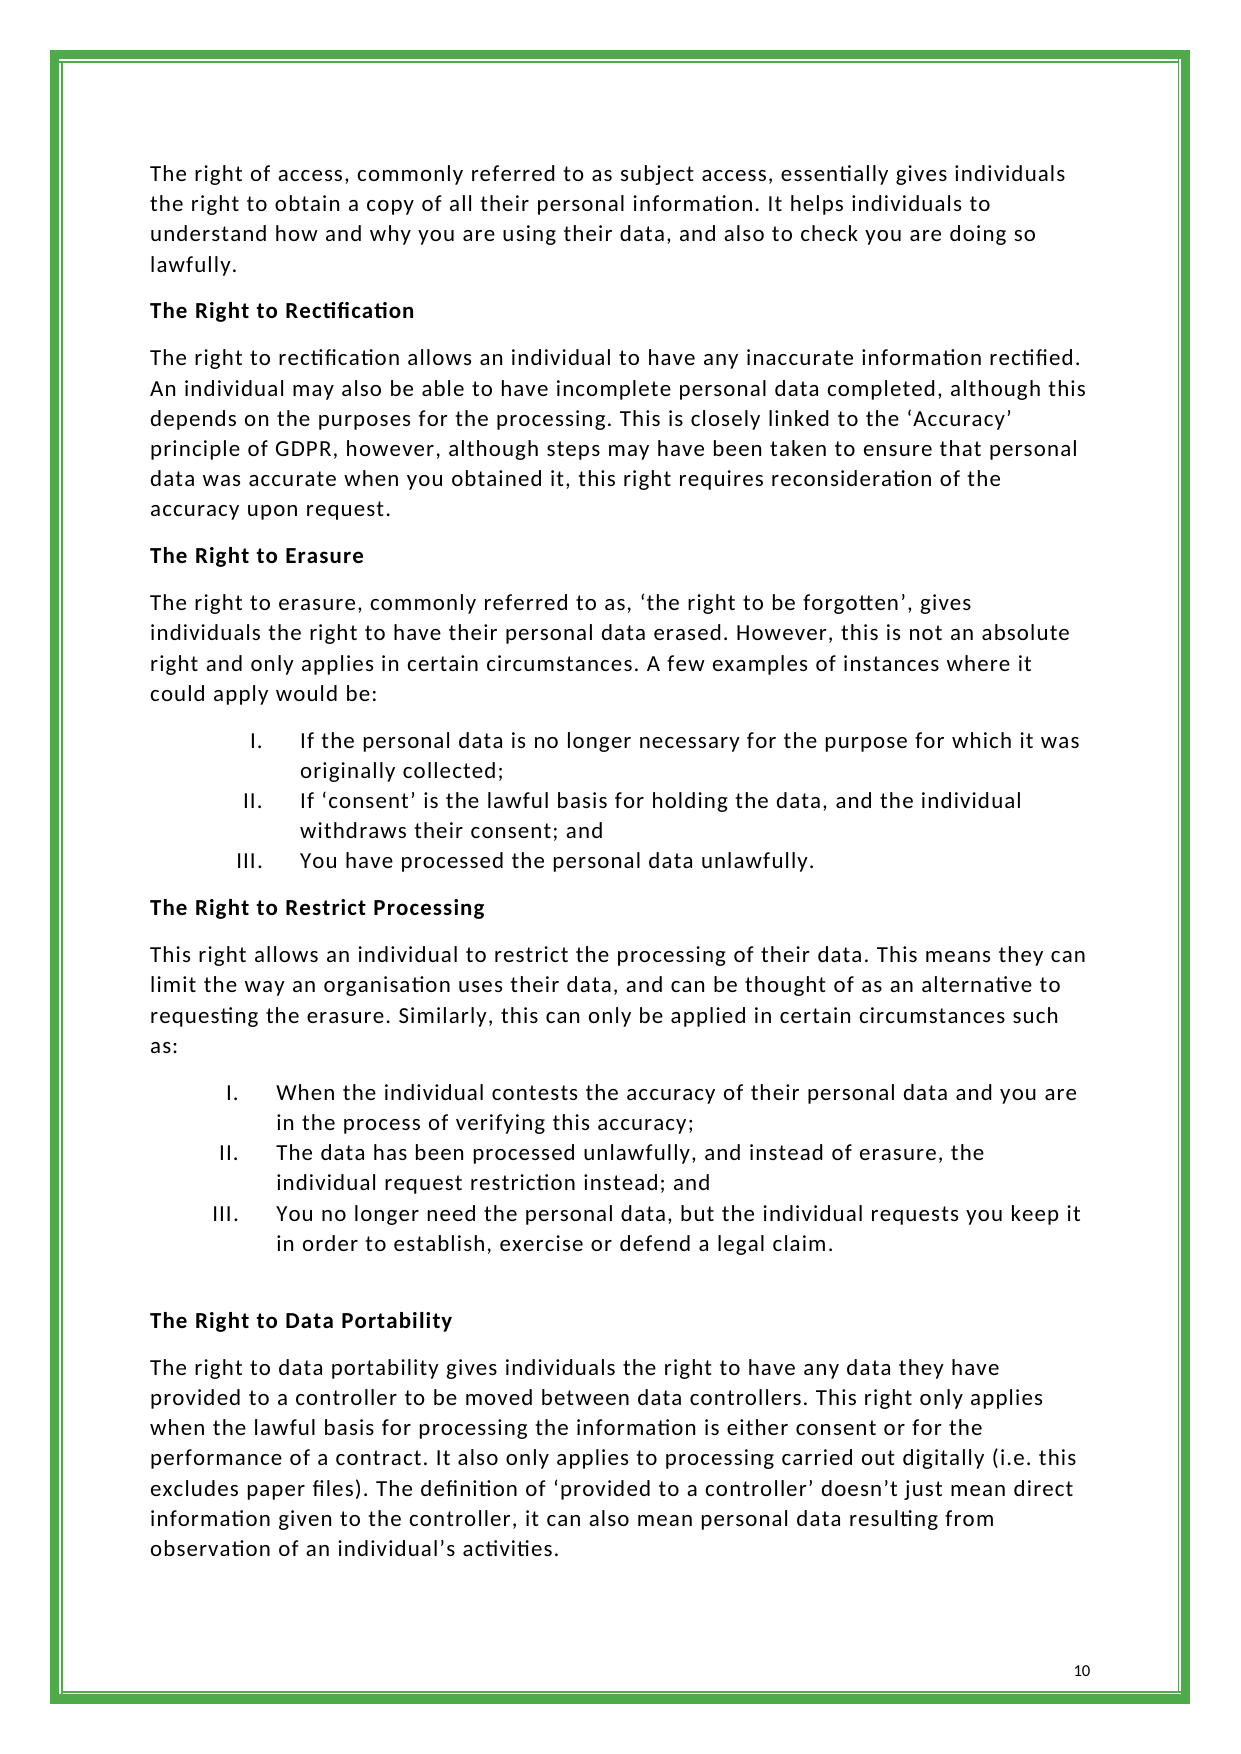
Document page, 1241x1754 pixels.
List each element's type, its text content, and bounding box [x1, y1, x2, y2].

list When the individual contests the accuracy of their personal data and you are in the process of verifying this accuracy; [238, 1078, 1090, 1136]
text This right allows an individual to restrict the processing of their data. This means they can limit the way an organisation uses their data, and can be thought of as an alternative to requesting the erasure. Similarly, this can only be applied in certain circumstances such as: [150, 940, 1090, 1059]
text The Right to Erasure [150, 541, 1090, 569]
list If the personal data is no longer necessary for the purpose for which it was originally collected; [262, 726, 1090, 784]
list You no longer need the personal data, but the individual requests you keep it in order to establish, exercise or defend a legal claim. [238, 1199, 1090, 1257]
text The right of access, commonly referred to as subject access, essentially gives individuals the right to obtain a copy of all their personal information. It helps individuals to understand how and why you are using their data, and also to check you are doing so lawfully. [150, 159, 1090, 278]
list The data has been processed unlawfully, and instead of erasure, the individual request restriction instead; and [238, 1138, 1090, 1197]
text The Right to Data Portability [150, 1306, 1090, 1334]
text The right to data portability gives individuals the right to have any data they have provided to a controller to be moved between data controllers. This right only applies when the lawful basis for processing the information is either consent or for the performance of a contract. It also only applies to processing carried out digitally (i.e. this excludes paper files). The definition of ‘provided to a controller’ doesn’t just mean direct information given to the controller, it can also mean personal data resulting from observation of an individual’s activities. [150, 1353, 1090, 1562]
text The Right to Restrict Processing [150, 893, 1090, 922]
list You have processed the personal data unlawfully. [262, 847, 1090, 875]
list If ‘consent’ is the lawful basis for holding the data, and the individual withdraws their consent; and [262, 786, 1090, 844]
text The right to rectification allows an individual to have any inaccurate information rectified. An individual may also be able to have incomplete personal data completed, although this depends on the purposes for the processing. This is closely linked to the ‘Accuracy’ principle of GDPR, however, although steps may have been taken to ensure that personal data was accurate when you obtained it, this right requires reconsideration of the accuracy upon request. [150, 343, 1090, 523]
text The right to erasure, commonly referred to as, ‘the right to be forgotten’, gives individuals the right to have their personal data erased. However, this is not an absolute right and only applies in certain circumstances. A few examples of instances where it could apply would be: [150, 588, 1090, 707]
text The Right to Rectification [150, 297, 1090, 325]
